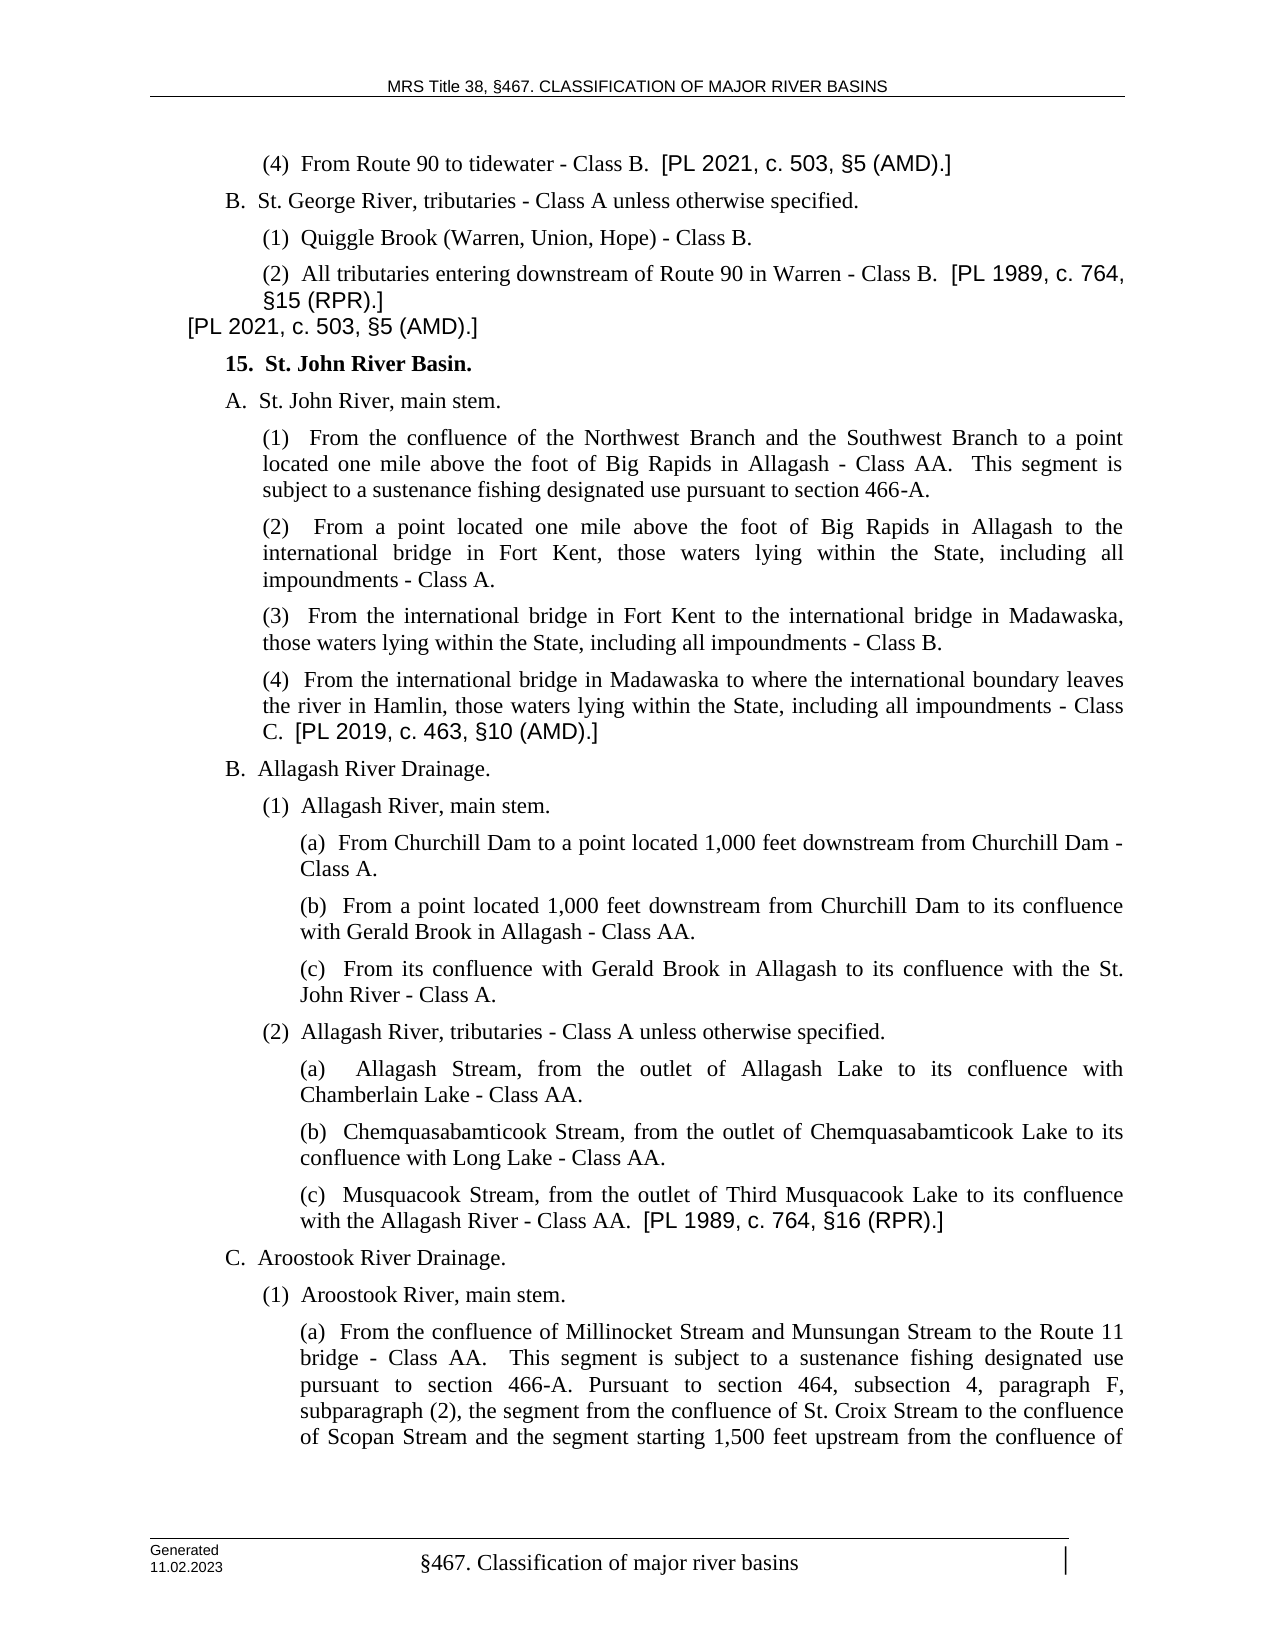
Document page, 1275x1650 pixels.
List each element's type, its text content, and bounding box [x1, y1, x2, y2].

text B. St. George River, tributaries - Class A unless otherwise specified. [225, 187, 1125, 213]
text (b) Chemquasabamticook Stream, from the outlet of Chemquasabamticook Lake to its confluence with Long Lake - Class AA. [300, 1118, 1125, 1171]
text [300, 1318, 1125, 1450]
text A. St. John River, main stem. [225, 387, 1125, 413]
text (1) From the confluence of the Northwest Branch and the Southwest Branch to a point located one mile above the foot of Big Rapids in Allagash - Class AA. This segment is subject to a sustenance fishing designated use pursuant to section 466‑A. [262, 423, 1125, 503]
text (c) Musquacook Stream, from the outlet of Third Musquacook Lake to its confluence with the Allagash River - Class AA. [PL 1989, c. 764, §16 (RPR).] [300, 1181, 1125, 1234]
text [PL 2021, c. 503, §5 (AMD).] [187, 313, 1125, 339]
text (3) From the international bridge in Fort Kent to the international bridge in Madawaska, those waters lying within the State, including all impoundments - Class B. [262, 602, 1125, 655]
text (2) All tributaries entering downstream of Route 90 in Warren - Class B. [PL 1989, c. 764, §15 (RPR).] [262, 260, 1125, 313]
text (2) From a point located one mile above the foot of Big Rapids in Allagash to the international bridge in Fort Kent, those waters lying within the State, including all impoundments - Class A. [262, 513, 1125, 592]
text (1) Allagash River, main stem. [262, 792, 1125, 818]
text (b) From a point located 1,000 feet downstream from Churchill Dam to its confluence with Gerald Brook in Allagash - Class AA. [300, 892, 1125, 944]
text 15. St. John River Basin. [187, 350, 1125, 376]
text (a) Allagash Stream, from the outlet of Allagash Lake to its confluence with Chamberlain Lake - Class AA. [300, 1055, 1125, 1108]
text (a) From Churchill Dam to a point located 1,000 feet downstream from Churchill Dam - Class A. [300, 829, 1125, 881]
text (c) From its confluence with Gerald Brook in Allagash to its confluence with the St. John River - Class A. [300, 955, 1125, 1008]
text (4) From Route 90 to tidewater - Class B. [PL 2021, c. 503, §5 (AMD).] [262, 150, 1125, 176]
text (4) From the international bridge in Madawaska to where the international boundary leaves the river in Hamlin, those waters lying within the State, including all impoundments - Class C. [PL 2019, c. 463, §10 (AMD).] [262, 666, 1125, 745]
text B. Allagash River Drainage. [225, 755, 1125, 782]
text (1) Quiggle Brook (Warren, Union, Hope) - Class B. [262, 224, 1125, 250]
text (1) Aroostook River, main stem. [262, 1281, 1125, 1307]
text C. Aroostook River Drainage. [225, 1244, 1125, 1271]
text (2) Allagash River, tributaries - Class A unless otherwise specified. [262, 1018, 1125, 1044]
